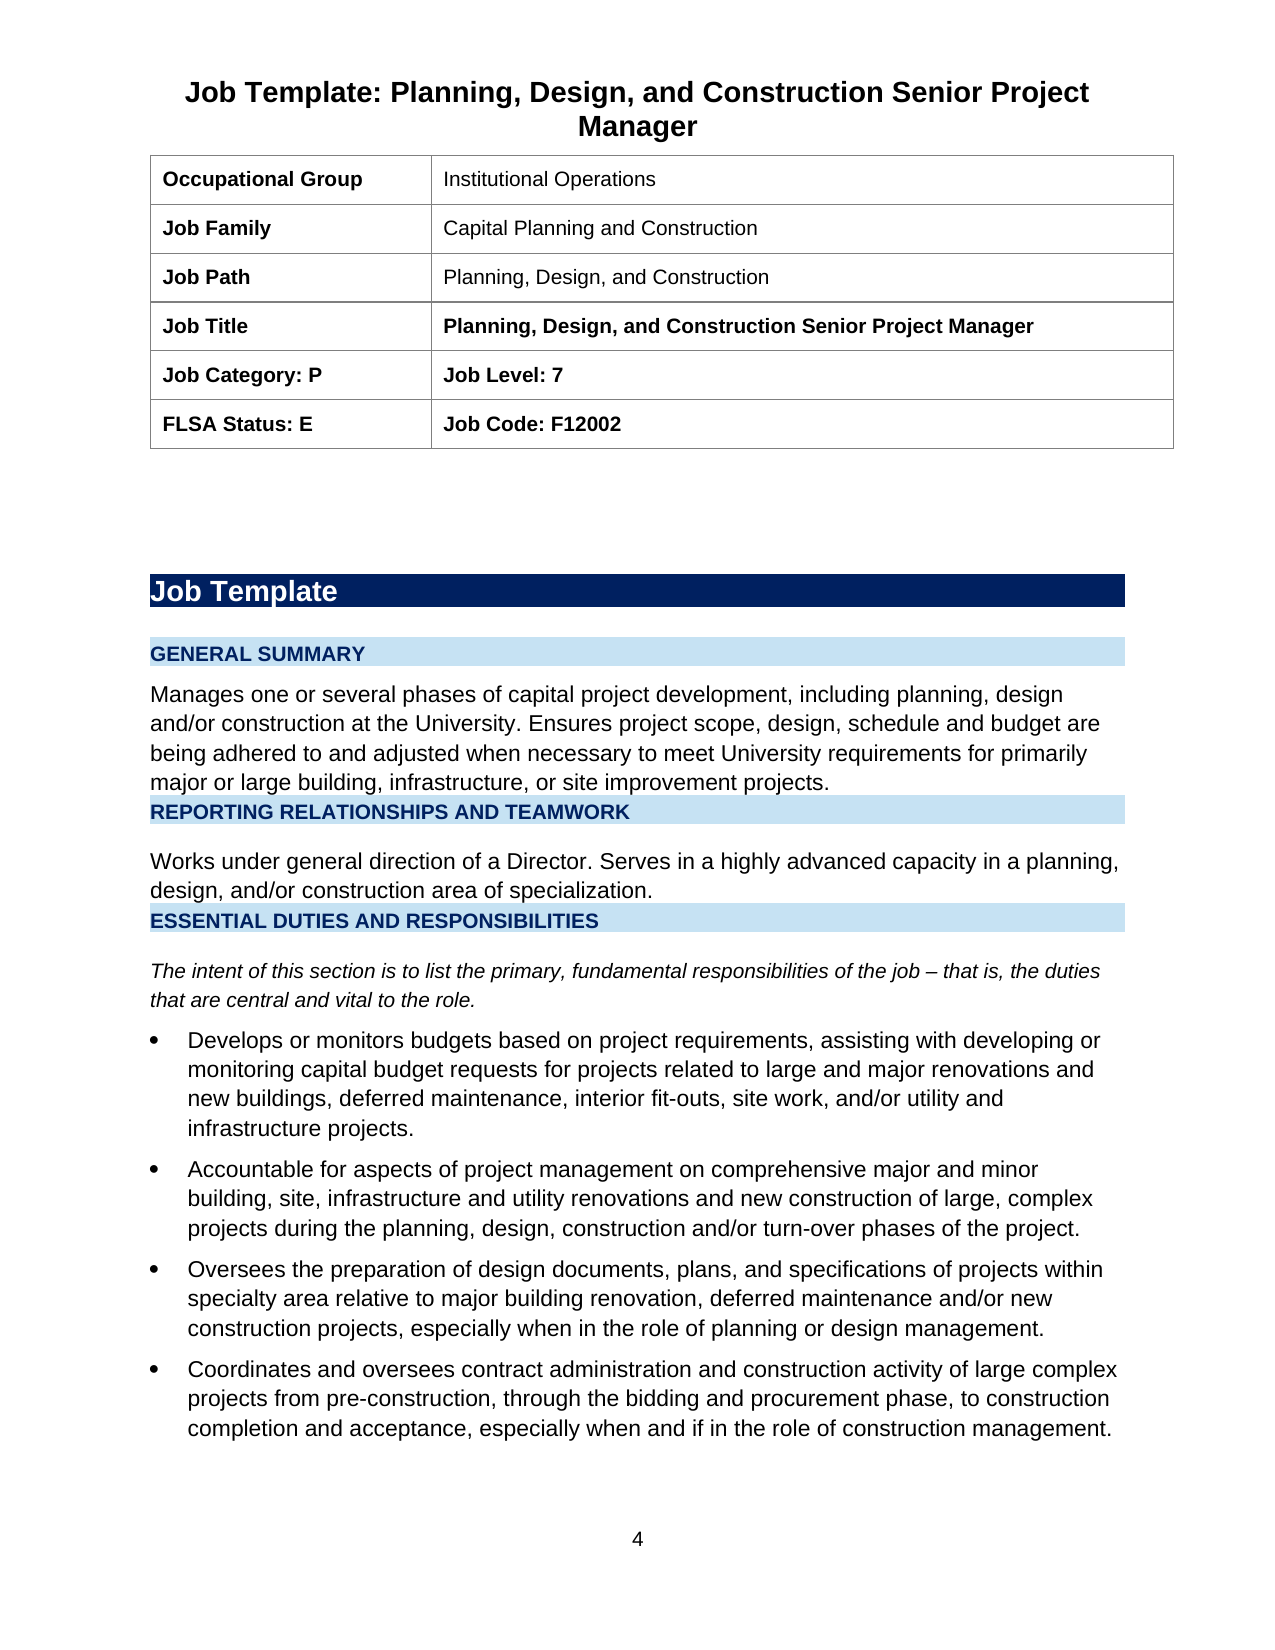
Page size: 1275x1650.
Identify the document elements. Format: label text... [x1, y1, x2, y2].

text REPORTING RELATIONSHIPS AND TEAMWORK [150, 795, 1125, 824]
list Coordinates and oversees contract administration and construction activity of large complex projects from pre-construction, through the bidding and procurement phase, to construction completion and acceptance, especially when and if in the role of construction management. [150, 1353, 1125, 1441]
list Develops or monitors budgets based on project requirements, assisting with developing or monitoring capital budget requests for projects related to large and major renovations and new buildings, deferred maintenance, interior fit-outs, site work, and/or utility and infrastructure projects. [150, 1024, 1125, 1141]
text Manages one or several phases of capital project development, including planning, design and/or construction at the University. Ensures project scope, design, schedule and budget are being adhered to and adjusted when necessary to meet University requirements for primarily major or large building, infrastructure, or site improvement projects. [150, 678, 1125, 795]
list Oversees the preparation of design documents, plans, and specifications of projects within specialty area relative to major building renovation, deferred maintenance and/or new construction projects, especially when in the role of planning or design management. [150, 1253, 1125, 1341]
text Works under general direction of a Director. Serves in a highly advanced capacity in a planning, design, and/or construction area of specialization. [150, 845, 1125, 903]
text The intent of this section is to list the primary, fundamental responsibilities of the job – that is, the duties that are central and vital to the role. [150, 953, 1125, 1012]
text ESSENTIAL DUTIES AND RESPONSIBILITIES [150, 903, 1125, 932]
text GENERAL SUMMARY [150, 637, 1125, 666]
list Accountable for aspects of project management on comprehensive major and minor building, site, infrastructure and utility renovations and new construction of large, complex projects during the planning, design, construction and/or turn-over phases of the project. [150, 1153, 1125, 1241]
text Job Template [150, 574, 1125, 607]
